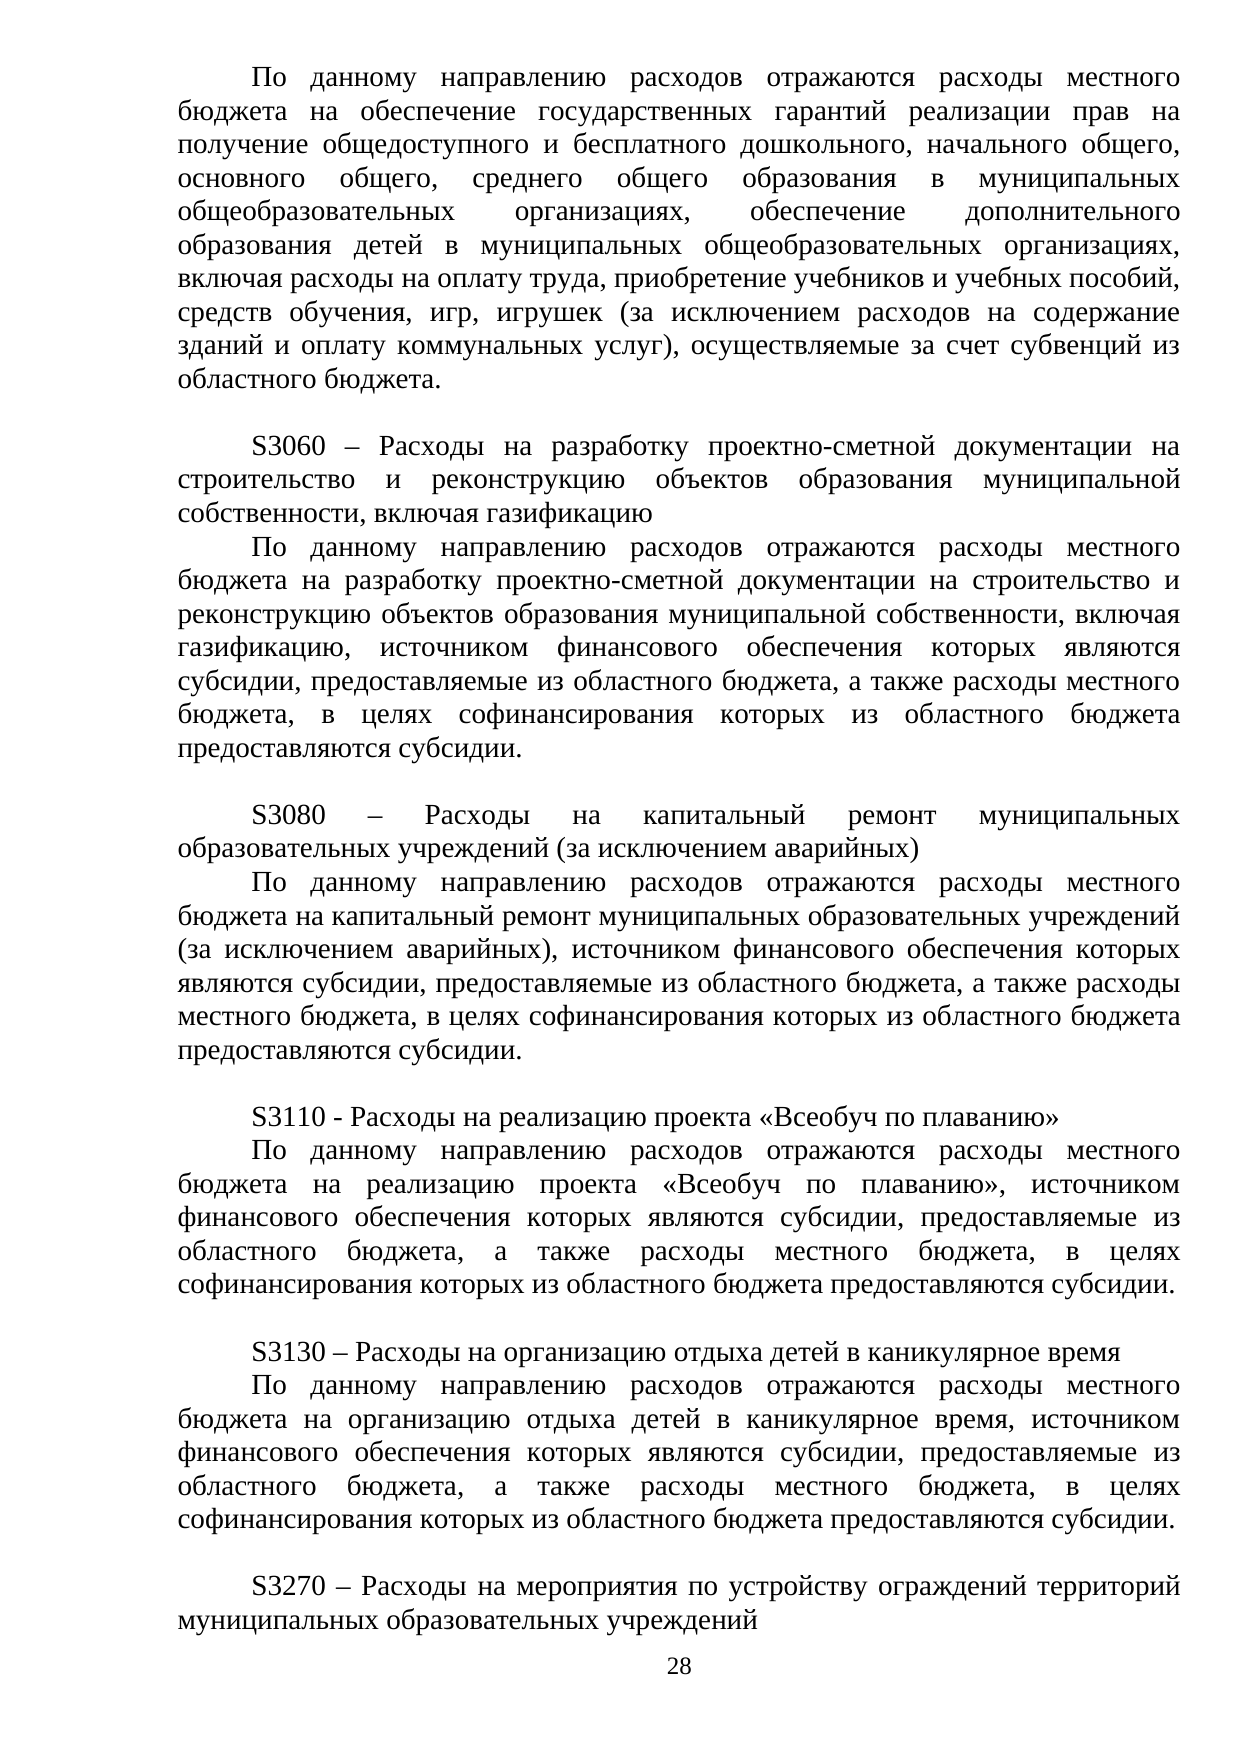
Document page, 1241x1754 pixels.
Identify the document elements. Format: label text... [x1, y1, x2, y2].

text S3270 – Расходы на мероприятия по устройству ограждений территорий муниципальных образовательных учреждений [177, 1568, 1181, 1636]
text S3110 - Расходы на реализацию проекта «Всеобуч по плаванию» [177, 1099, 1181, 1132]
text S3130 – Расходы на организацию отдыха детей в каникулярное время [177, 1334, 1181, 1367]
text По данному направлению расходов отражаются расходы местного бюджета на капитальный ремонт муниципальных образовательных учреждений (за исключением аварийных), источником финансового обеспечения которых являются субсидии, предоставляемые из областного бюджета, а также расходы местного бюджета, в целях софинансирования которых из областного бюджета предоставляются субсидии. [177, 864, 1181, 1065]
text По данному направлению расходов отражаются расходы местного бюджета на организацию отдыха детей в каникулярное время, источником финансового обеспечения которых являются субсидии, предоставляемые из областного бюджета, а также расходы местного бюджета, в целях софинансирования которых из областного бюджета предоставляются субсидии. [177, 1367, 1181, 1535]
text S3060 – Расходы на разработку проектно-сметной документации на строительство и реконструкцию объектов образования муниципальной собственности, включая газификацию [177, 428, 1181, 529]
text По данному направлению расходов отражаются расходы местного бюджета на разработку проектно-сметной документации на строительство и реконструкцию объектов образования муниципальной собственности, включая газификацию, источником финансового обеспечения которых являются субсидии, предоставляемые из областного бюджета, а также расходы местного бюджета, в целях софинансирования которых из областного бюджета предоставляются субсидии. [177, 529, 1181, 763]
text По данному направлению расходов отражаются расходы местного бюджета на обеспечение государственных гарантий реализации прав на получение общедоступного и бесплатного дошкольного, начального общего, основного общего, среднего общего образования в муниципальных общеобразовательных организациях, обеспечение дополнительного образования детей в муниципальных общеобразовательных организациях, включая расходы на оплату труда, приобретение учебников и учебных пособий, средств обучения, игр, игрушек (за исключением расходов на содержание зданий и оплату коммунальных услуг), осуществляемые за счет субвенций из областного бюджета. [177, 59, 1181, 394]
text S3080 – Расходы на капитальный ремонт муниципальных образовательных учреждений (за исключением аварийных) [177, 797, 1181, 864]
text По данному направлению расходов отражаются расходы местного бюджета на реализацию проекта «Всеобуч по плаванию», источником финансового обеспечения которых являются субсидии, предоставляемые из областного бюджета, а также расходы местного бюджета, в целях софинансирования которых из областного бюджета предоставляются субсидии. [177, 1132, 1181, 1300]
